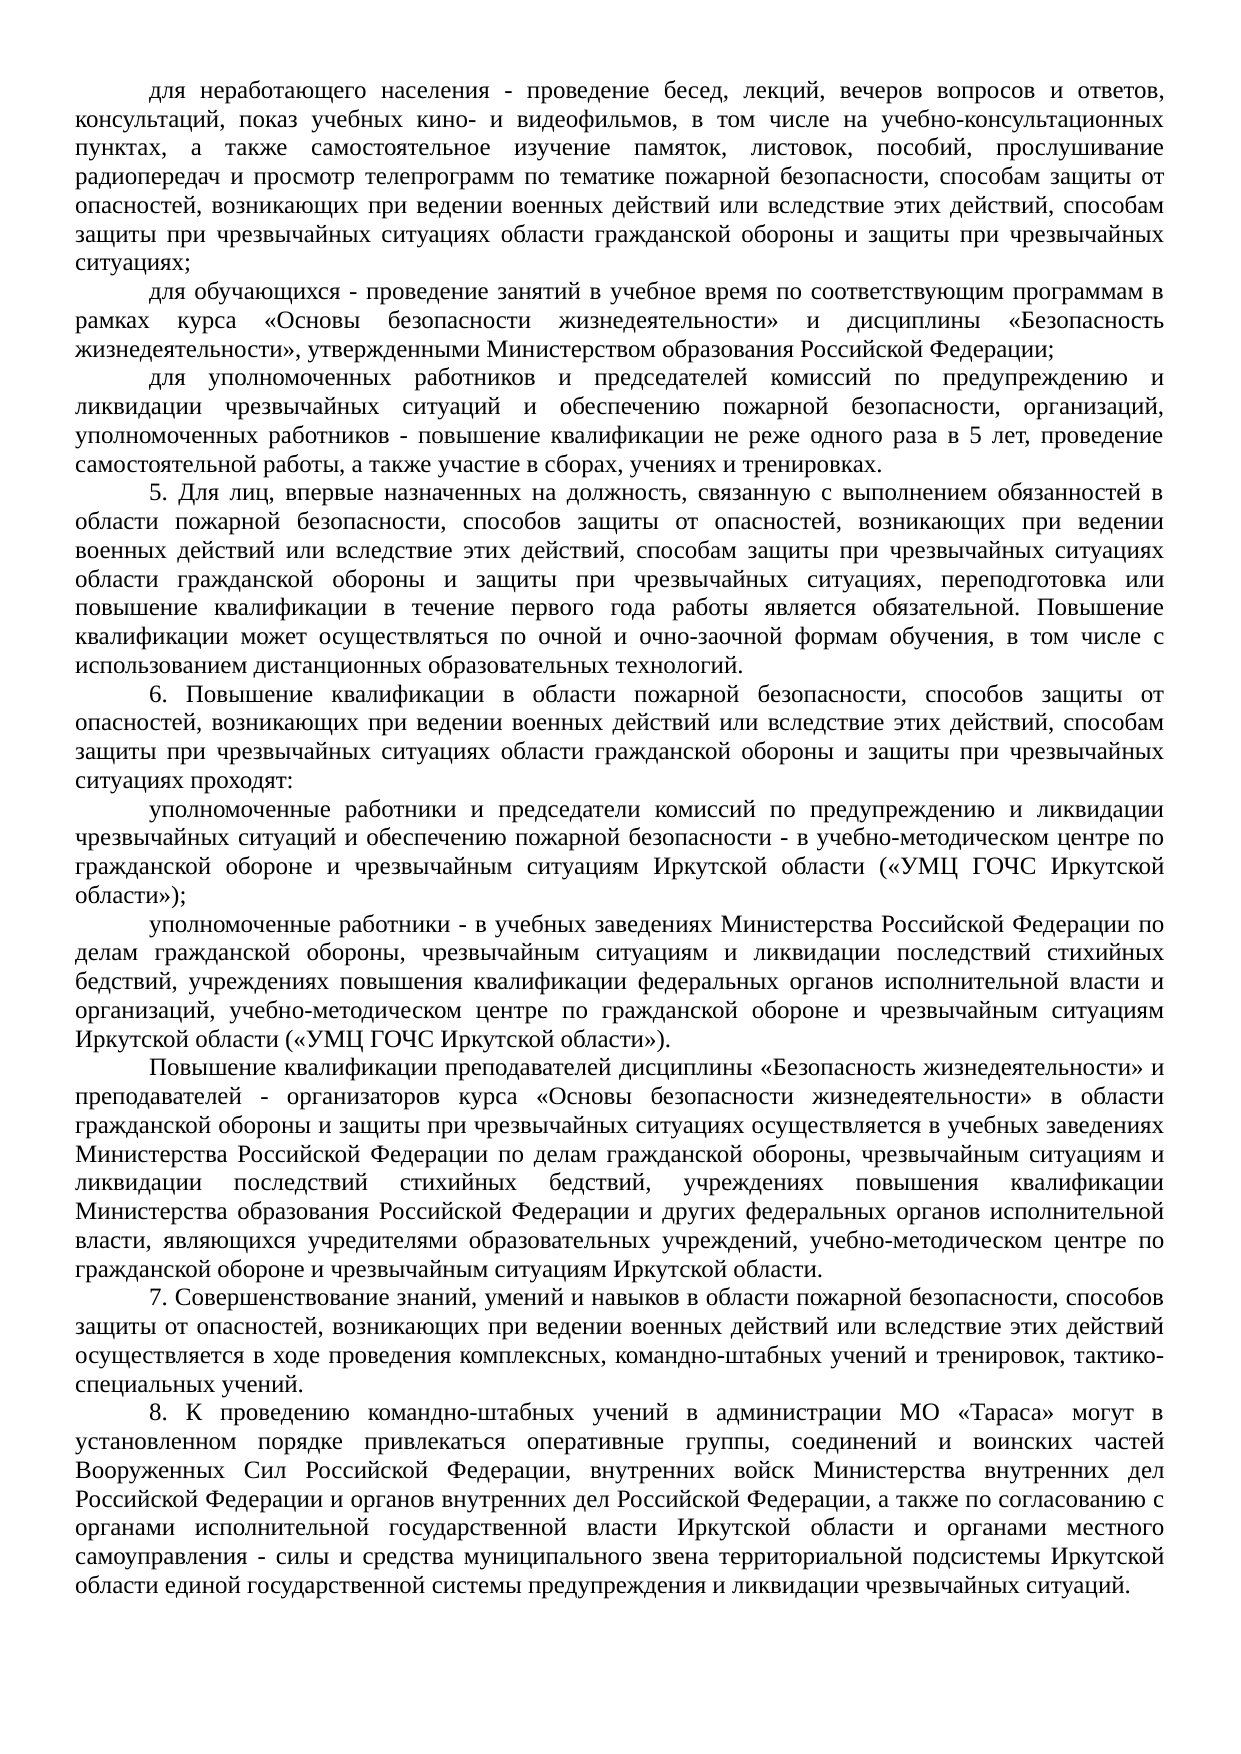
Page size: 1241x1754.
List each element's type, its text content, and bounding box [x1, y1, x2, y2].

text 8. К проведению командно-штабных учений в администрации МО «Тараса» могут в установленном порядке привлекаться оперативные группы, соединений и воинских частей Вооруженных Сил Российской Федерации, внутренних войск Министерства внутренних дел Российской Федерации и органов внутренних дел Российской Федерации, а также по согласованию с органами исполнительной государственной власти Иркутской области и органами местного самоуправления - силы и средства муниципального звена территориальной подсистемы Иркутской области единой государственной системы предупреждения и ликвидации чрезвычайных ситуаций. [75, 1397, 1165, 1599]
text для обучающихся - проведение занятий в учебное время по соответствующим программам в рамках курса «Основы безопасности жизнедеятельности» и дисциплины «Безопасность жизнедеятельности», утвержденными Министерством образования Российской Федерации; [75, 276, 1165, 362]
text уполномоченные работники и председатели комиссий по предупреждению и ликвидации чрезвычайных ситуаций и обеспечению пожарной безопасности - в учебно-методическом центре по гражданской обороне и чрезвычайным ситуациям Иркутской области («УМЦ ГОЧС Иркутской области»); [75, 794, 1165, 909]
text 6. Повышение квалификации в области пожарной безопасности, способов защиты от опасностей, возникающих при ведении военных действий или вследствие этих действий, способам защиты при чрезвычайных ситуациях области гражданской обороны и защиты при чрезвычайных ситуациях проходят: [75, 679, 1165, 794]
text 5. Для лиц, впервые назначенных на должность, связанную с выполнением обязанностей в области пожарной безопасности, способов защиты от опасностей, возникающих при ведении военных действий или вследствие этих действий, способам защиты при чрезвычайных ситуациях области гражданской обороны и защиты при чрезвычайных ситуациях, переподготовка или повышение квалификации в течение первого года работы является обязательной. Повышение квалификации может осуществляться по очной и очно-заочной формам обучения, в том числе с использованием дистанционных образовательных технологий. [75, 477, 1165, 679]
text Повышение квалификации преподавателей дисциплины «Безопасность жизнедеятельности» и преподавателей - организаторов курса «Основы безопасности жизнедеятельности» в области гражданской обороны и защиты при чрезвычайных ситуациях осуществляется в учебных заведениях Министерства Российской Федерации по делам гражданской обороны, чрезвычайным ситуациям и ликвидации последствий стихийных бедствий, учреждениях повышения квалификации Министерства образования Российской Федерации и других федеральных органов исполнительной власти, являющихся учредителями образовательных учреждений, учебно-методическом центре по гражданской обороне и чрезвычайным ситуациям Иркутской области. [75, 1052, 1165, 1282]
text для неработающего населения - проведение бесед, лекций, вечеров вопросов и ответов, консультаций, показ учебных кино- и видеофильмов, в том числе на учебно-консультационных пунктах, а также самостоятельное изучение памяток, листовок, пособий, прослушивание радиопередач и просмотр телепрограмм по тематике пожарной безопасности, способам защиты от опасностей, возникающих при ведении военных действий или вследствие этих действий, способам защиты при чрезвычайных ситуациях области гражданской обороны и защиты при чрезвычайных ситуациях; [75, 75, 1165, 276]
text 7. Совершенствование знаний, умений и навыков в области пожарной безопасности, способов защиты от опасностей, возникающих при ведении военных действий или вследствие этих действий осуществляется в ходе проведения комплексных, командно-штабных учений и тренировок, тактико-специальных учений. [75, 1282, 1165, 1397]
text уполномоченные работники - в учебных заведениях Министерства Российской Федерации по делам гражданской обороны, чрезвычайным ситуациям и ликвидации последствий стихийных бедствий, учреждениях повышения квалификации федеральных органов исполнительной власти и организаций, учебно-методическом центре по гражданской обороне и чрезвычайным ситуациям Иркутской области («УМЦ ГОЧС Иркутской области»). [75, 909, 1165, 1052]
text для уполномоченных работников и председателей комиссий по предупреждению и ликвидации чрезвычайных ситуаций и обеспечению пожарной безопасности, организаций, уполномоченных работников - повышение квалификации не реже одного раза в 5 лет, проведение самостоятельной работы, а также участие в сборах, учениях и тренировках. [75, 362, 1165, 477]
